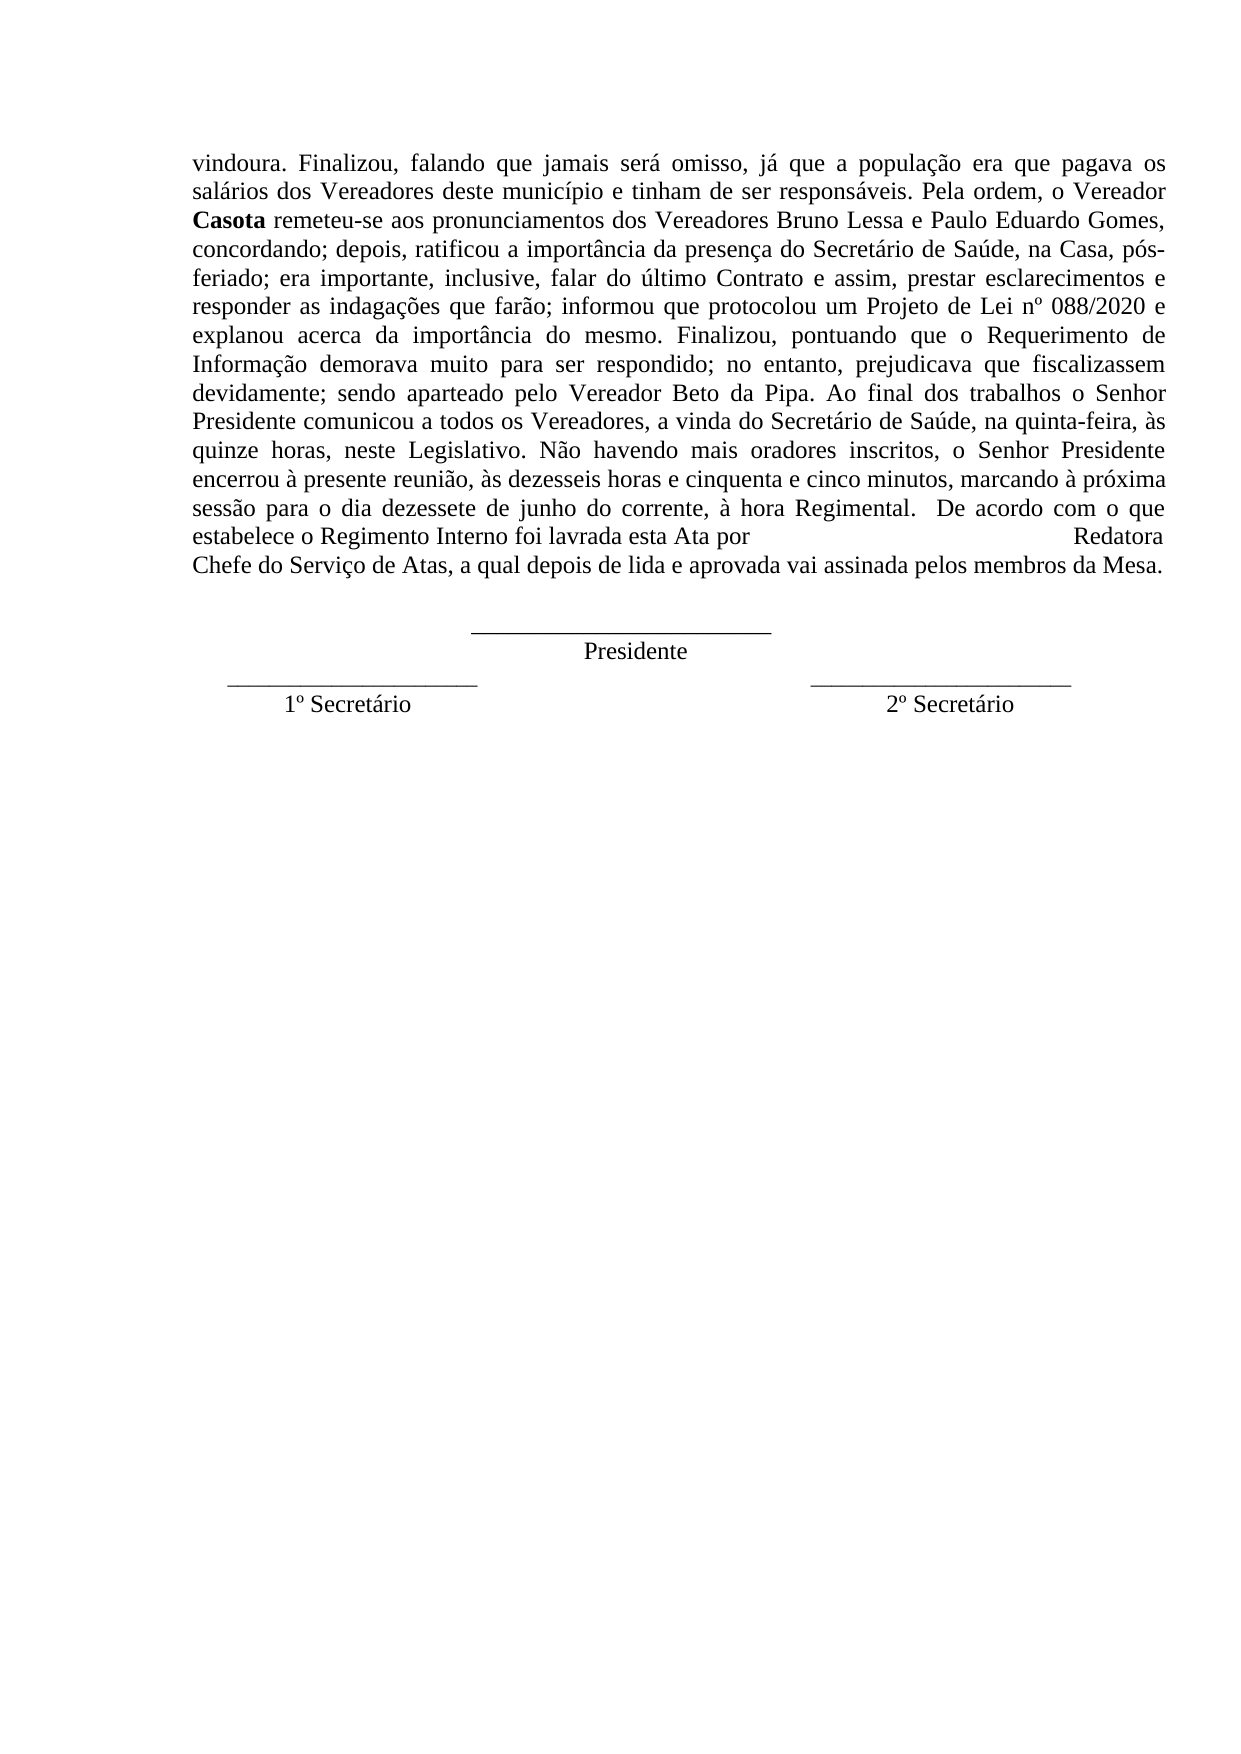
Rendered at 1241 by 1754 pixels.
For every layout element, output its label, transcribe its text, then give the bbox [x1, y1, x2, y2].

text ________________________ _________________________ [177, 665, 1155, 689]
text Presidente [177, 636, 1155, 665]
text 1º Secretário 2º Secretário [177, 689, 1117, 718]
text ________________________ [177, 608, 1155, 636]
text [192, 148, 1167, 579]
